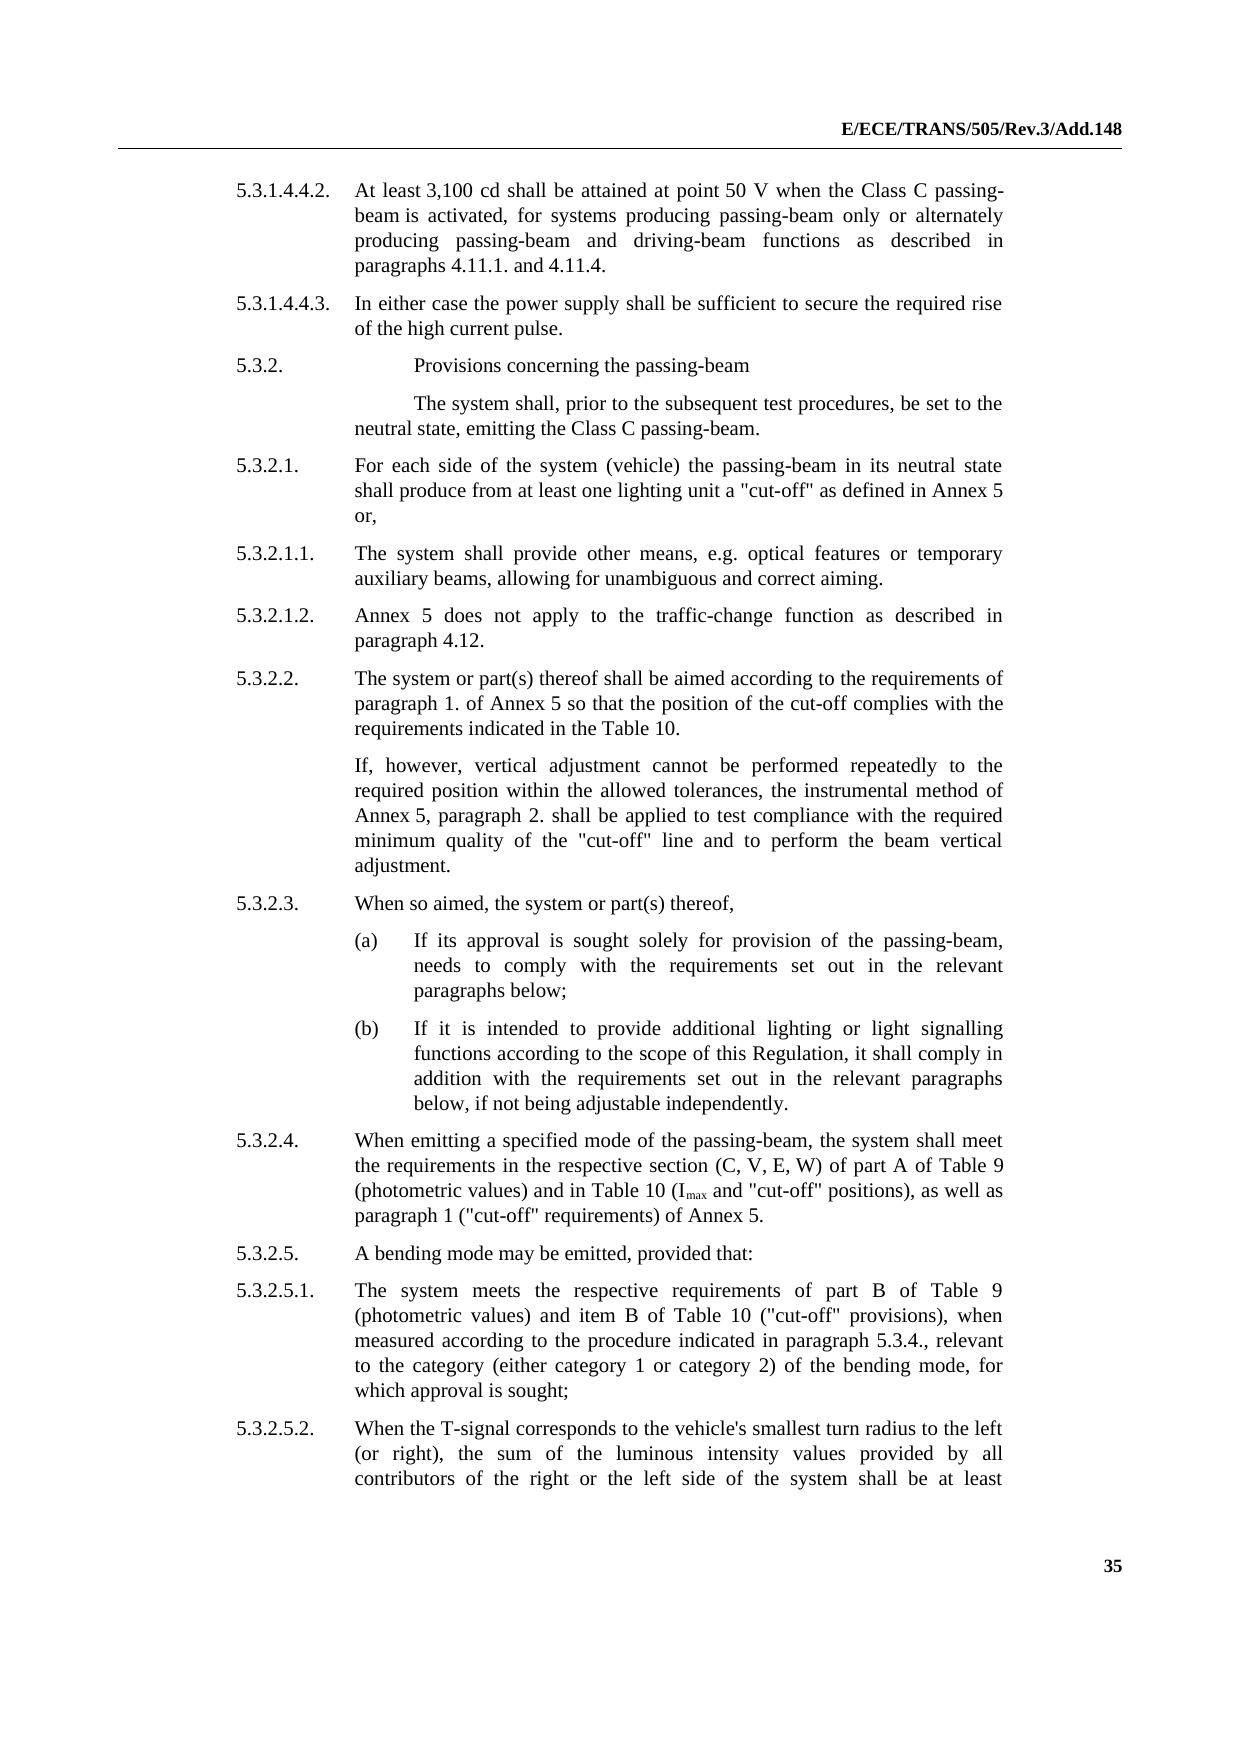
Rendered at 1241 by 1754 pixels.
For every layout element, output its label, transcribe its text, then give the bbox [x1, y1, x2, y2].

text 5.3.2.4. When emitting a specified mode of the passing-beam, the system shall meet the requirements in the respective section (C, V, E, W) of part A of Table 9 (photometric values) and in Table 10 (Imax and "cut-off" positions), as well as paragraph 1 ("cut-off" requirements) of Annex 5. [236, 1127, 1004, 1227]
text (b) If it is intended to provide additional lighting or light signalling functions according to the scope of this Regulation, it shall comply in addition with the requirements set out in the relevant paragraphs below, if not being adjustable independently. [354, 1015, 1004, 1115]
text The system shall, prior to the subsequent test procedures, be set to the neutral state, emitting the Class C passing-beam. [354, 390, 1004, 440]
text 5.3.1.4.4.3. In either case the power supply shall be sufficient to secure the required rise of the high current pulse. [236, 290, 1004, 340]
text 5.3.2.1.1. The system shall provide other means, e.g. optical features or temporary auxiliary beams, allowing for unambiguous and correct aiming. [236, 540, 1004, 590]
text 5.3.2.5.1. The system meets the respective requirements of part B of Table 9 (photometric values) and item B of Table 10 ("cut-off" provisions), when measured according to the procedure indicated in paragraph 5.3.4., relevant to the category (either category 1 or category 2) of the bending mode, for which approval is sought; [236, 1277, 1004, 1402]
text If, however, vertical adjustment cannot be performed repeatedly to the required position within the allowed tolerances, the instrumental method of Annex 5, paragraph 2. shall be applied to test compliance with the required minimum quality of the "cut-off" line and to perform the beam vertical adjustment. [354, 752, 1004, 877]
text 5.3.1.4.4.2. At least 3,100 cd shall be attained at point 50 V when the Class C passing-beam is activated, for systems producing passing-beam only or alternately producing passing-beam and driving-beam functions as described in paragraphs 4.11.1. and 4.11.4. [236, 177, 1004, 277]
text 5.3.2. Provisions concerning the passing-beam [236, 352, 1004, 377]
text 5.3.2.1. For each side of the system (vehicle) the passing-beam in its neutral state shall produce from at least one lighting unit a "cut-off" as defined in Annex 5 or, [236, 452, 1004, 527]
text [236, 1415, 1004, 1490]
text 5.3.2.1.2. Annex 5 does not apply to the traffic-change function as described in paragraph 4.12. [236, 602, 1004, 652]
text 5.3.2.3. When so aimed, the system or part(s) thereof, [236, 890, 1004, 915]
text (a) If its approval is sought solely for provision of the passing-beam, needs to comply with the requirements set out in the relevant paragraphs below; [354, 927, 1004, 1002]
text 5.3.2.5. A bending mode may be emitted, provided that: [236, 1240, 1004, 1265]
text 5.3.2.2. The system or part(s) thereof shall be aimed according to the requirements of paragraph 1. of Annex 5 so that the position of the cut-off complies with the requirements indicated in the Table 10. [236, 665, 1004, 740]
